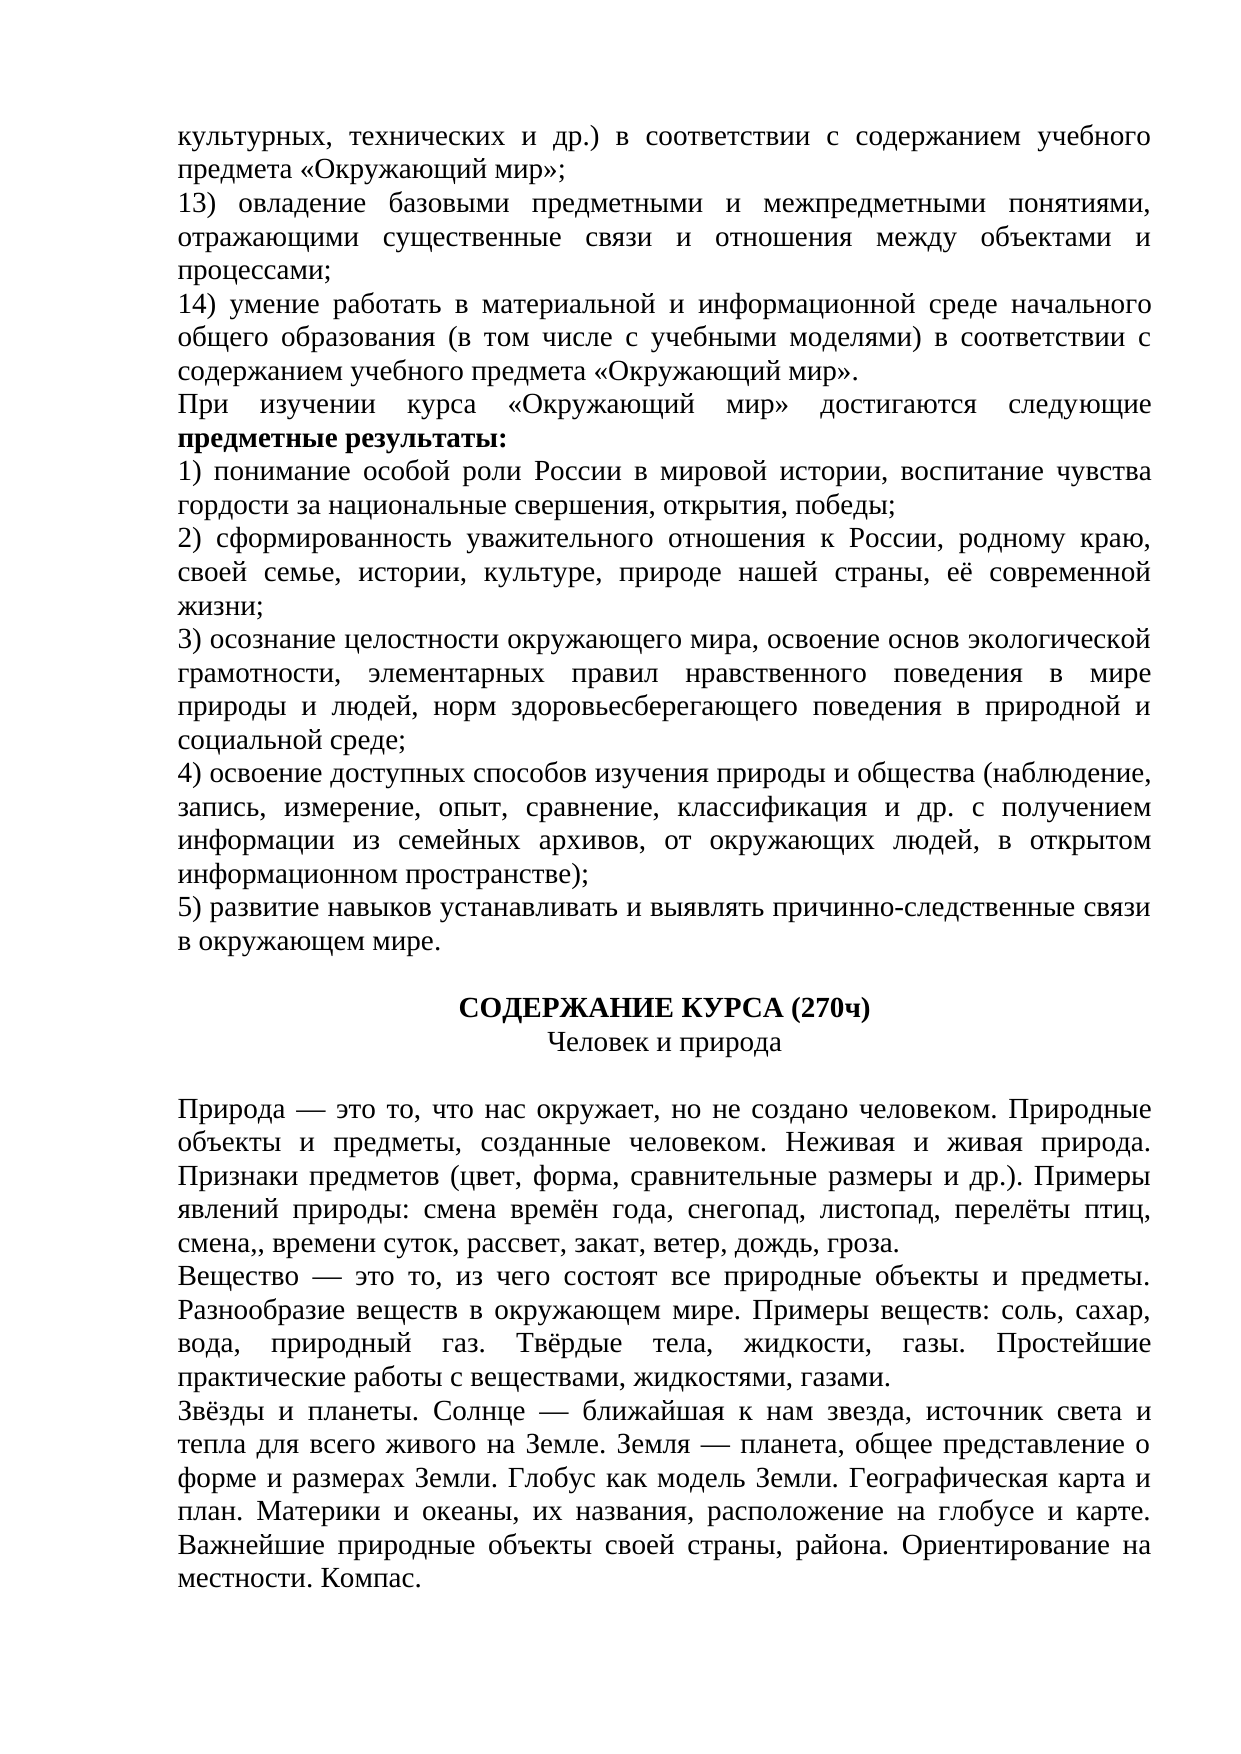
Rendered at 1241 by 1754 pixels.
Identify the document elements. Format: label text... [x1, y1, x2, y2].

text 3) осознание целостности окружающего мира, освоение основ экологической грамотности, элементарных правил нравственного поведения в мире природы и людей, норм здоровьесберегающего поведения в природной и социальной среде; [177, 621, 1152, 755]
text При изучении курса «Окружающий мир» достигаются следующие предметные результаты: [177, 386, 1152, 453]
text Человек и природа [177, 1024, 1152, 1057]
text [177, 118, 1152, 185]
text Вещество — это то, из чего состоят все природные объекты и предметы. Разнообразие веществ в окружающем мире. Примеры веществ: соль, сахар, вода, природный газ. Твёрдые тела, жидкости, газы. Простейшие практические работы с веществами, жидкостями, газами. [177, 1258, 1152, 1393]
text 2) сформированность уважительного отношения к России, родному краю, своей семье, истории, культуре, природе нашей страны, её современной жизни; [177, 521, 1152, 621]
text 4) освоение доступных способов изучения природы и общества (наблюдение, запись, измерение, опыт, сравнение, классификация и др. с получением информации из семейных архивов, от окружающих людей, в открытом информационном пространстве); [177, 755, 1152, 889]
text 14) умение работать в материальной и информационной среде начального общего образования (в том числе с учебными моделями) в соответствии с содержанием учебного предмета «Окружающий мир». [177, 286, 1152, 386]
text 5) развитие навыков устанавливать и выявлять причинно-следственные связи в окружающем мире. [177, 889, 1152, 957]
text Природа — это то, что нас окружает, но не создано человеком. Природные объекты и предметы, созданные человеком. Неживая и живая природа. Признаки предметов (цвет, форма, сравнительные размеры и др.). Примеры явлений природы: смена времён года, снегопад, листопад, перелёты птиц, смена,, времени суток, рассвет, закат, ветер, дождь, гроза. [177, 1091, 1152, 1258]
text Звёзды и планеты. Солнце — ближайшая к нам звезда, источник света и тепла для всего живого на Земле. Земля — планета, общее представление о форме и размерах Земли. Глобус как модель Земли. Географическая карта и план. Материки и океаны, их названия, расположение на глобусе и карте. Важнейшие природные объекты своей страны, района. Ориентирование на местности. Компас. [177, 1393, 1152, 1594]
text 13) овладение базовыми предметными и межпредметными понятиями, отражающими существенные связи и отношения между объектами и процессами; [177, 185, 1152, 286]
text СОДЕРЖАНИЕ КУРСА (270ч) [177, 990, 1152, 1024]
text 1) понимание особой роли России в мировой истории, воспитание чувства гордости за национальные свершения, открытия, победы; [177, 453, 1152, 521]
